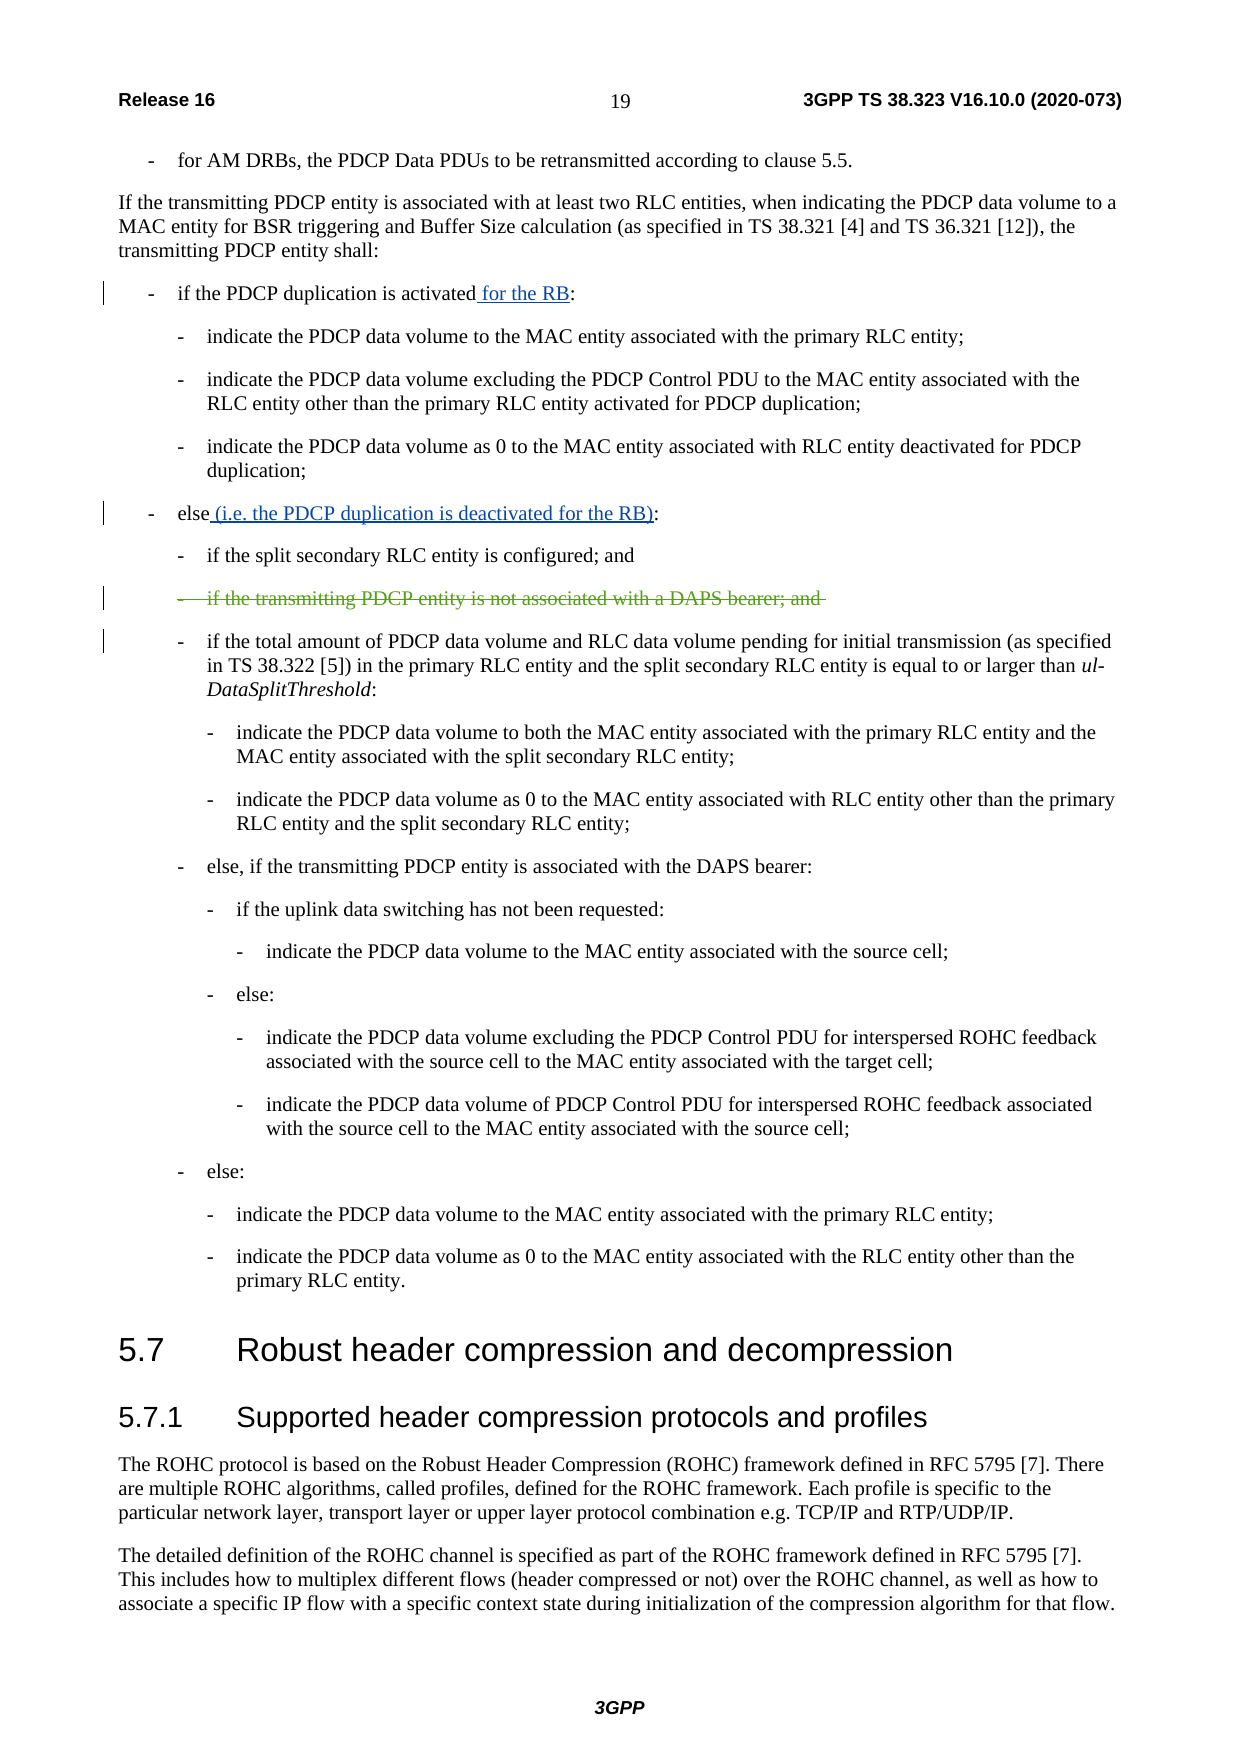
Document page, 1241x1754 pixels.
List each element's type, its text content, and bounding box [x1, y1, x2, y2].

subtitle 5.7 Robust header compression and decompression [118, 1330, 1122, 1368]
text The detailed definition of the ROHC channel is specified as part of the ROHC framework defined in RFC 5795 [7]. This includes how to multiplex different flows (header compressed or not) over the ROHC channel, as well as how to associate a specific IP flow with a specific context state during initialization of the compression algorithm for that flow. [118, 1543, 1122, 1615]
text - indicate the PDCP data volume as 0 to the MAC entity associated with RLC entity deactivated for PDCP duplication; [177, 434, 1122, 482]
text - indicate the PDCP data volume of PDCP Control PDU for interspersed ROHC feedback associated with the source cell to the MAC entity associated with the source cell; [236, 1092, 1122, 1140]
text - indicate the PDCP data volume excluding the PDCP Control PDU to the MAC entity associated with the RLC entity other than the primary RLC entity activated for PDCP duplication; [177, 367, 1122, 415]
text - else: [207, 982, 1122, 1006]
text - if the total amount of PDCP data volume and RLC data volume pending for initial transmission (as specified in TS 38.322 [5]) in the primary RLC entity and the split secondary RLC entity is equal to or larger than ul-DataSplitThreshold: [177, 629, 1122, 701]
text - if the split secondary RLC entity is configured; and [177, 543, 1122, 567]
text - else, if the transmitting PDCP entity is associated with the DAPS bearer: [177, 854, 1122, 878]
text - indicate the PDCP data volume excluding the PDCP Control PDU for interspersed ROHC feedback associated with the source cell to the MAC entity associated with the target cell; [236, 1025, 1122, 1073]
text - indicate the PDCP data volume to the MAC entity associated with the primary RLC entity; [177, 324, 1122, 348]
text - else: [177, 1159, 1122, 1183]
text - indicate the PDCP data volume to the MAC entity associated with the primary RLC entity; [207, 1202, 1122, 1226]
text - if the PDCP duplication is activated: [148, 281, 1122, 305]
text - indicate the PDCP data volume as 0 to the MAC entity associated with RLC entity other than the primary RLC entity and the split secondary RLC entity; [207, 787, 1122, 835]
text - indicate the PDCP data volume to both the MAC entity associated with the primary RLC entity and the MAC entity associated with the split secondary RLC entity; [207, 720, 1122, 768]
text - indicate the PDCP data volume to the MAC entity associated with the source cell; [236, 939, 1122, 963]
text If the transmitting PDCP entity is associated with at least two RLC entities, when indicating the PDCP data volume to a MAC entity for BSR triggering and Buffer Size calculation (as specified in TS 38.321 [4] and TS 36.321 [12]), the transmitting PDCP entity shall: [118, 190, 1122, 262]
subtitle 5.7.1 Supported header compression protocols and profiles [118, 1400, 1122, 1433]
text - if the uplink data switching has not been requested: [207, 897, 1122, 921]
text The ROHC protocol is based on the Robust Header Compression (ROHC) framework defined in RFC 5795 [7]. There are multiple ROHC algorithms, called profiles, defined for the ROHC framework. Each profile is specific to the particular network layer, transport layer or upper layer protocol combination e.g. TCP/IP and RTP/UDP/IP. [118, 1452, 1122, 1524]
text - else: [148, 501, 1122, 525]
text - for AM DRBs, the PDCP Data PDUs to be retransmitted according to clause 5.5. [148, 147, 1122, 172]
text - indicate the PDCP data volume as 0 to the MAC entity associated with the RLC entity other than the primary RLC entity. [207, 1244, 1122, 1292]
